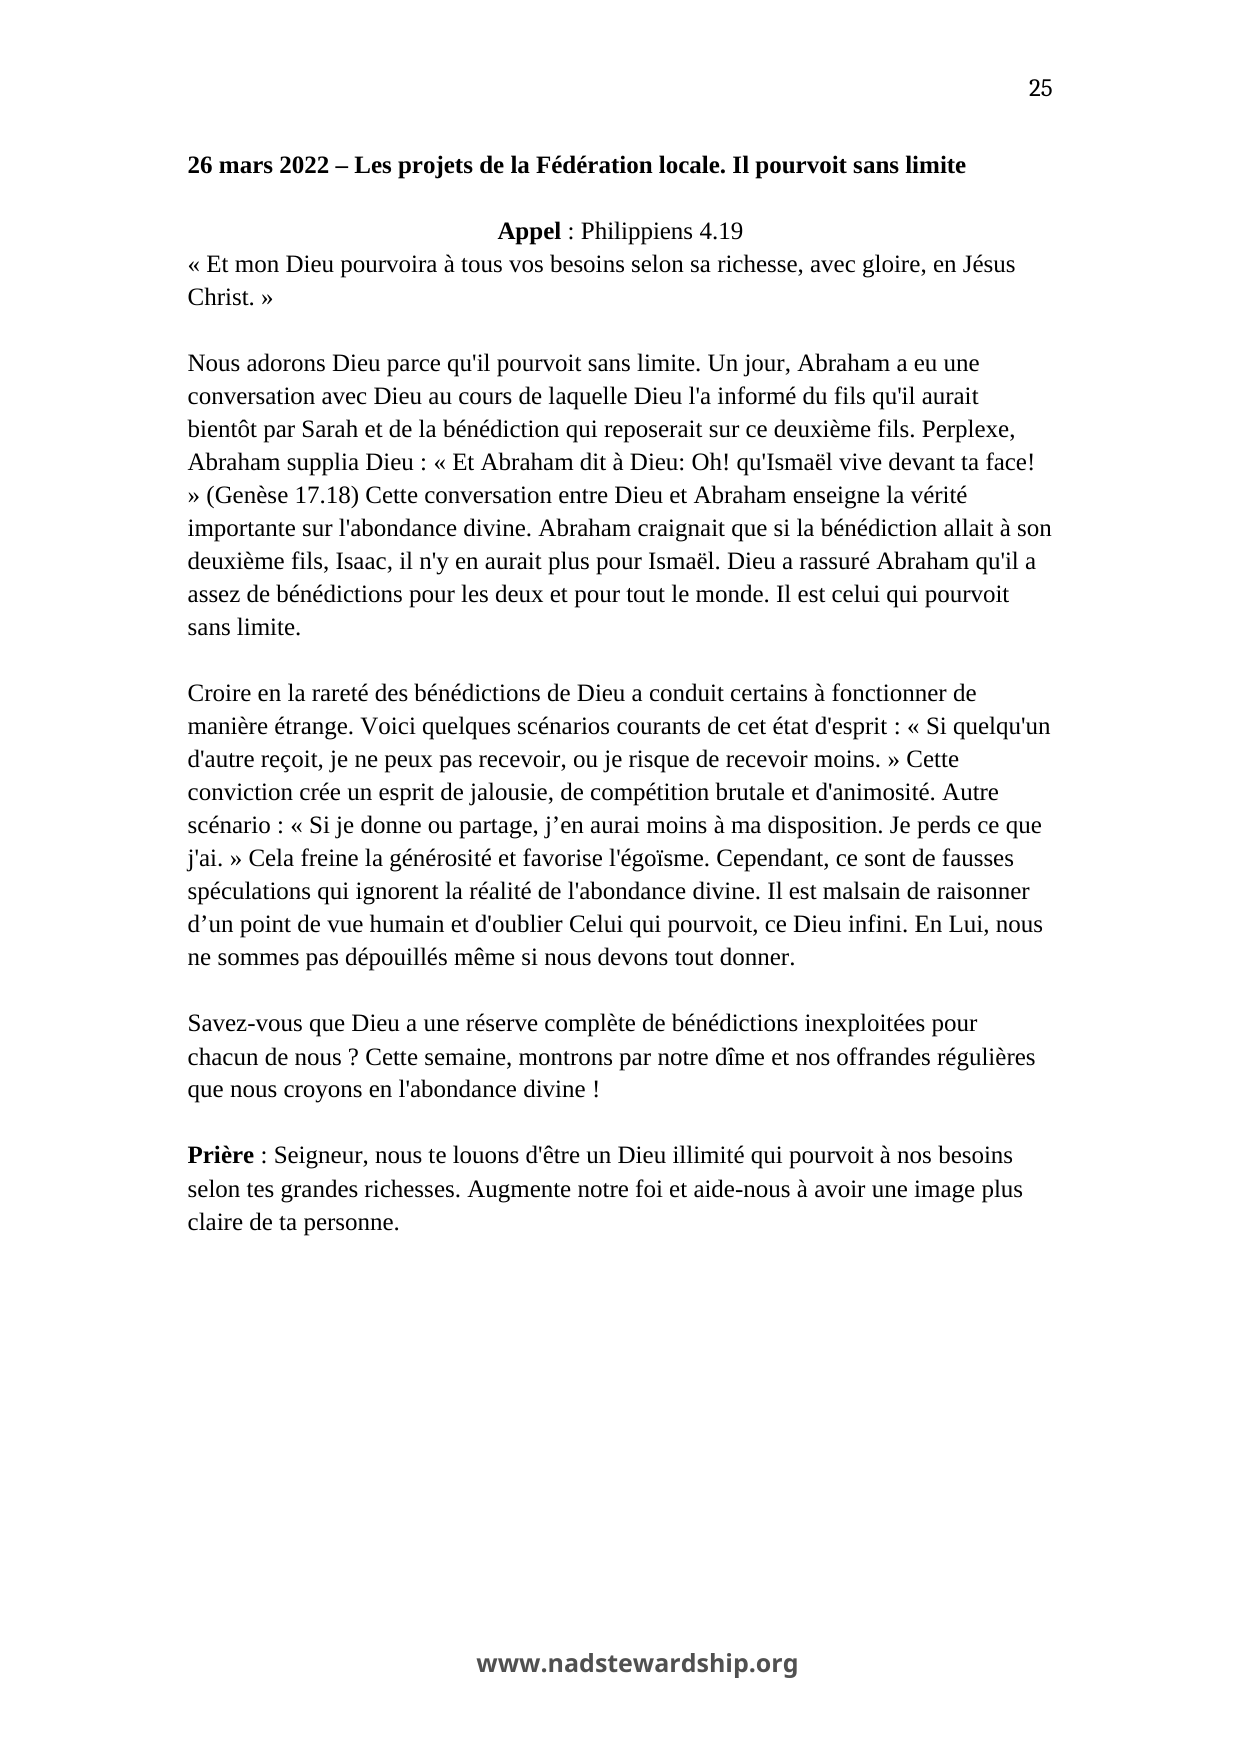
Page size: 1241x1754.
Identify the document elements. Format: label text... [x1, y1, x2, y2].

text Savez-vous que Dieu a une réserve complète de bénédictions inexploitées pour chacun de nous ? Cette semaine, montrons par notre dîme et nos offrandes régulières que nous croyons en l'abondance divine ! [187, 1008, 1053, 1103]
text 26 mars 2022 – Les projets de la Fédération locale. Il pourvoit sans limite [187, 150, 1053, 179]
text Prière : Seigneur, nous te louons d'être un Dieu illimité qui pourvoit à nos besoins selon tes grandes richesses. Augmente notre foi et aide-nous à avoir une image plus claire de ta personne. [187, 1141, 1053, 1235]
text Croire en la rareté des bénédictions de Dieu a conduit certains à fonctionner de manière étrange. Voici quelques scénarios courants de cet état d'esprit : « Si quelqu'un d'autre reçoit, je ne peux pas recevoir, ou je risque de recevoir moins. » Cette conviction crée un esprit de jalousie, de compétition brutale et d'animosité. Autre scénario : « Si je donne ou partage, j’en aurai moins à ma disposition. Je perds ce que j'ai. » Cela freine la générosité et favorise l'égoïsme. Cependant, ce sont de fausses spéculations qui ignorent la réalité de l'abondance divine. Il est malsain de raisonner d’un point de vue humain et d'oublier Celui qui pourvoit, ce Dieu infini. En Lui, nous ne sommes pas dépouillés même si nous devons tout donner. [187, 678, 1053, 971]
text Appel : Philippiens 4.19 [187, 216, 1053, 245]
text Nous adorons Dieu parce qu'il pourvoit sans limite. Un jour, Abraham a eu une conversation avec Dieu au cours de laquelle Dieu l'a informé du fils qu'il aurait bientôt par Sarah et de la bénédiction qui reposerait sur ce deuxième fils. Perplexe, Abraham supplia Dieu : « Et Abraham dit à Dieu: Oh! qu'Ismaël vive devant ta face! » (Genèse 17.18) Cette conversation entre Dieu et Abraham enseigne la vérité importante sur l'abondance divine. Abraham craignait que si la bénédiction allait à son deuxième fils, Isaac, il n'y en aurait plus pour Ismaël. Dieu a rassuré Abraham qu'il a assez de bénédictions pour les deux et pour tout le monde. Il est celui qui pourvoit sans limite. [187, 348, 1053, 641]
text « Et mon Dieu pourvoira à tous vos besoins selon sa richesse, avec gloire, en Jésus Christ. » [187, 249, 1053, 311]
